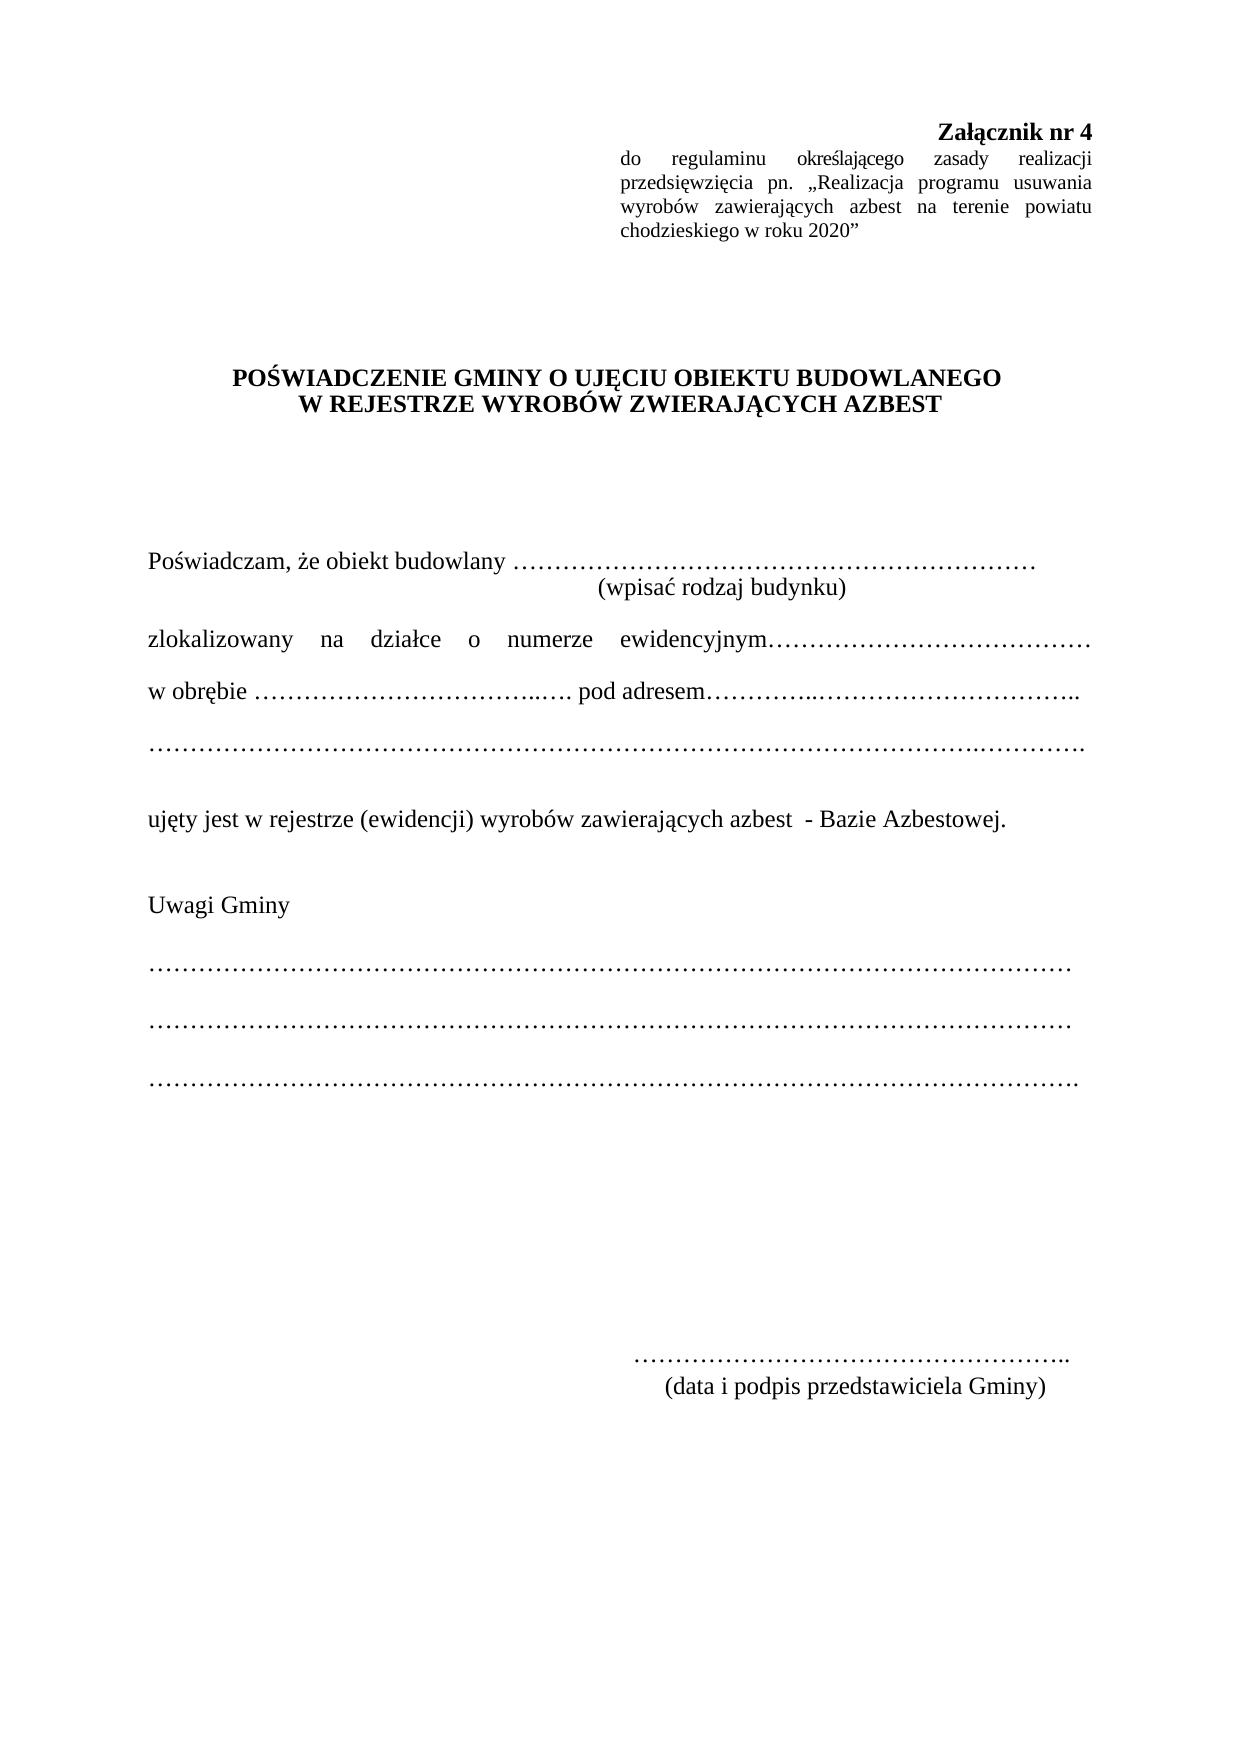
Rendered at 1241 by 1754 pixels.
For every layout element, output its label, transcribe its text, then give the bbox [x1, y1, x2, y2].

text ………………………………………………………………………………………………… [148, 1006, 1092, 1034]
text …………………………………………….. [633, 1339, 1092, 1368]
text (wpisać rodzaj budynku) [148, 575, 1092, 601]
text (data i podpis przedstawiciela Gminy) [664, 1371, 1092, 1399]
text ujęty jest w rejestrze (ewidencji) wyrobów zawierających azbest - Bazie Azbestowej. [148, 807, 1092, 833]
text POŚWIADCZENIE GMINY O UJĘCIU OBIEKTU BUDOWLANEGO W REJESTRZE WYROBÓW ZWIERAJĄCYCH AZBEST [148, 365, 1092, 417]
text do regulaminu określającego zasady realizacji przedsięwzięcia pn. „Realizacja programu usuwania wyrobów zawierających azbest na terenie powiatu chodzieskiego w roku 2020” [620, 146, 1092, 242]
text …………………………………………………………………………………………………. [148, 1063, 1092, 1092]
text Poświadczam, że obiekt budowlany ……………………………………………………… [148, 549, 1092, 575]
text ……………………………………………………………………………………….…………. [148, 731, 1092, 757]
text zlokalizowany na działce o numerze ewidencyjnym………………………………… [148, 627, 1092, 679]
text ………………………………………………………………………………………………… [148, 948, 1092, 977]
text Uwagi Gminy [148, 891, 1092, 919]
text Załącznik nr 4 [148, 117, 1092, 146]
text w obrębie ……………………………..…. pod adresem…………..………………………….. [148, 679, 1092, 705]
